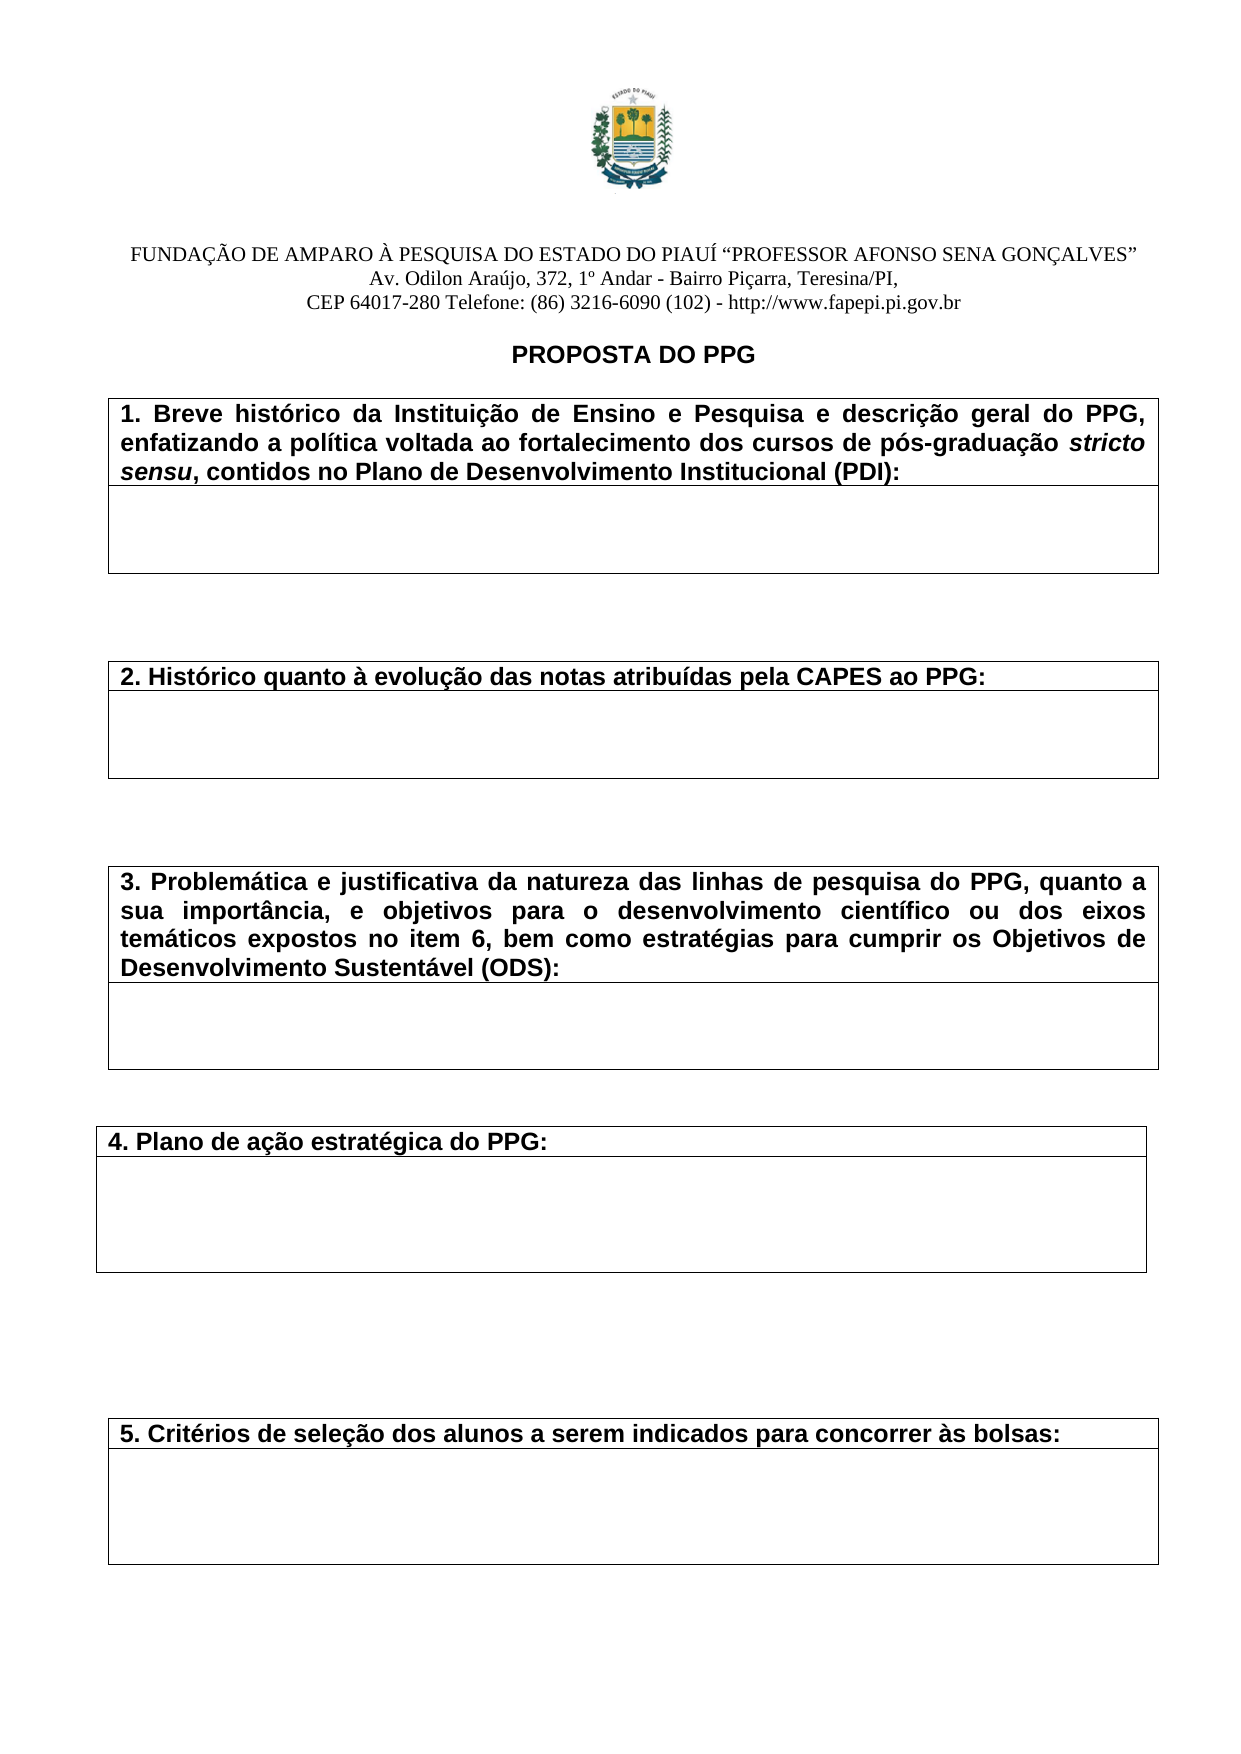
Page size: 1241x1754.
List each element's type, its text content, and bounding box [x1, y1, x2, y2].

table_cell [109, 486, 1158, 572]
table_header 2. Histórico quanto à evolução das notas atribuídas pela CAPES ao PPG: [109, 662, 1158, 690]
table_cell [109, 691, 1158, 778]
table_cell [109, 1449, 1158, 1563]
text PROPOSTA DO PPG [108, 340, 1159, 369]
table_header 4. Plano de ação estratégica do PPG: [97, 1127, 1146, 1156]
picture [580, 75, 687, 194]
table_header 3. Problemática e justificativa da natureza das linhas de pesquisa do PPG, quanto a sua importância, e objetivos para o desenvolvimento científico ou dos eixos temáticos expostos no item 6, bem como estratégias para cumprir os Objetivos de Desenvolvimento Sustentável (ODS): [109, 867, 1158, 982]
table_cell [97, 1157, 1146, 1272]
table_cell [109, 983, 1158, 1069]
table_header 5. Critérios de seleção dos alunos a serem indicados para concorrer às bolsas: [109, 1419, 1158, 1447]
table_header 1. Breve histórico da Instituição de Ensino e Pesquisa e descrição geral do PPG, enfatizando a política voltada ao fortalecimento dos cursos de pós-graduação stricto sensu, contidos no Plano de Desenvolvimento Institucional (PDI): [109, 399, 1158, 485]
